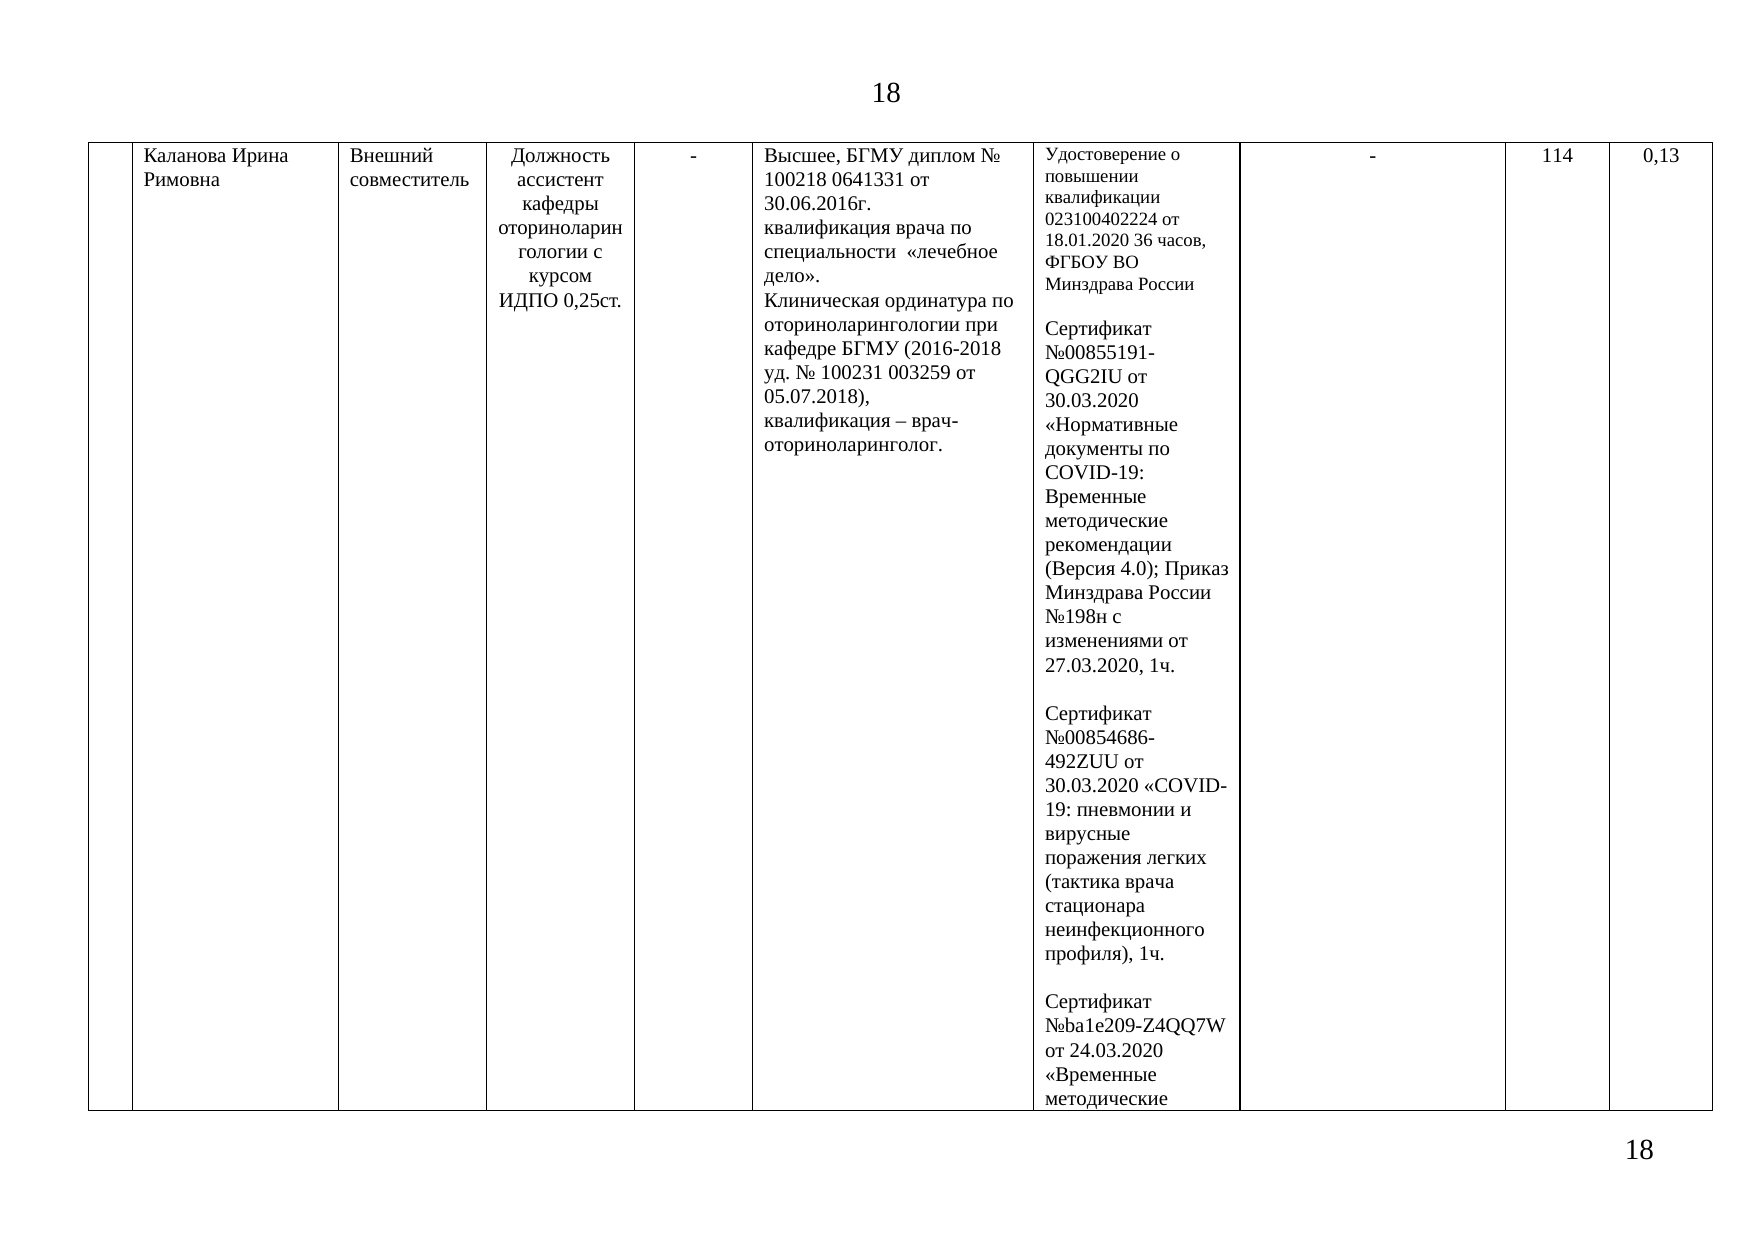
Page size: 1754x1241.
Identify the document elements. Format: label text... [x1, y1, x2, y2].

table_cell 0,13 [1610, 143, 1712, 1110]
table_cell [1034, 143, 1239, 1110]
table_cell - [1241, 143, 1505, 1110]
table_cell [753, 143, 1033, 1110]
table_cell 114 [1506, 143, 1609, 1110]
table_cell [133, 143, 338, 1110]
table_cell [339, 143, 486, 1110]
table_cell - [635, 143, 752, 1110]
table_cell [89, 143, 132, 1110]
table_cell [487, 143, 634, 1110]
